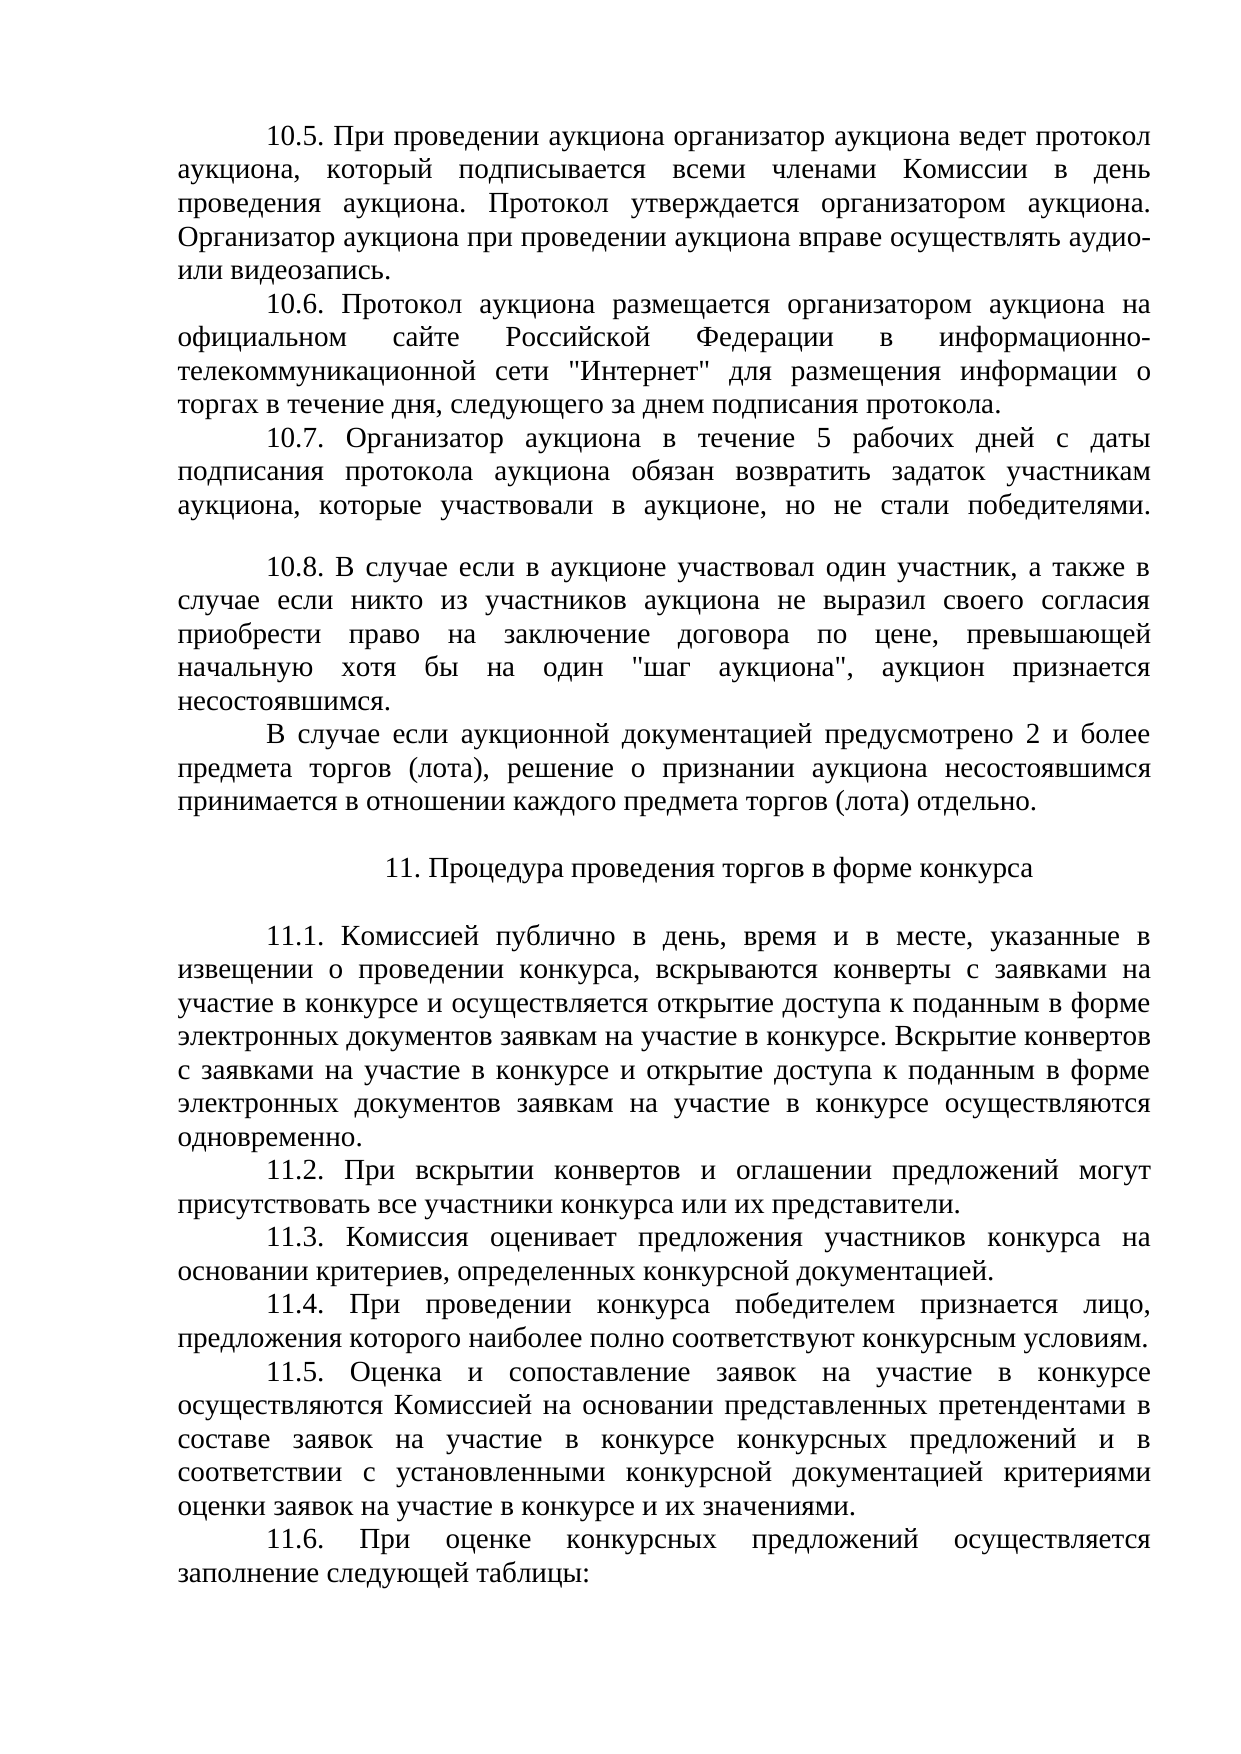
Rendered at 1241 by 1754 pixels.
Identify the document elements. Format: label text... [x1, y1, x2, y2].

text 11.3. Комиссия оценивает предложения участников конкурса на основании критериев, определенных конкурсной документацией. [177, 1219, 1152, 1287]
text В случае если аукционной документацией предусмотрено 2 и более предмета торгов (лота), решение о признании аукциона несостоявшимся принимается в отношении каждого предмета торгов (лота) отдельно. [177, 716, 1152, 817]
text 11.6. При оценке конкурсных предложений осуществляется заполнение следующей таблицы: [177, 1521, 1152, 1588]
text 10.6. Протокол аукциона размещается организатором аукциона на официальном сайте Российской Федерации в информационно-телекоммуникационной сети "Интернет" для размещения информации о торгах в течение дня, следующего за днем подписания протокола. [177, 286, 1152, 420]
text 11.4. При проведении конкурса победителем признается лицо, предложения которого наиболее полно соответствуют конкурсным условиям. [177, 1287, 1152, 1354]
text 10.5. При проведении аукциона организатор аукциона ведет протокол аукциона, который подписывается всеми членами Комиссии в день проведения аукциона. Протокол утверждается организатором аукциона. Организатор аукциона при проведении аукциона вправе осуществлять аудио- или видеозапись. [177, 118, 1152, 286]
text 11.2. При вскрытии конвертов и оглашении предложений могут присутствовать все участники конкурса или их представители. [177, 1152, 1152, 1219]
text 11.1. Комиссией публично в день, время и в месте, указанные в извещении о проведении конкурса, вскрываются конверты с заявками на участие в конкурсе и осуществляется открытие доступа к поданным в форме электронных документов заявкам на участие в конкурсе. Вскрытие конвертов с заявками на участие в конкурсе и открытие доступа к поданным в форме электронных документов заявкам на участие в конкурсе осуществляются одновременно. [177, 918, 1152, 1152]
text 10.7. Организатор аукциона в течение 5 рабочих дней с даты подписания протокола аукциона обязан возвратить задаток участникам аукциона, которые участвовали в аукционе, но не стали победителями. [177, 420, 1152, 549]
text 11.5. Оценка и сопоставление заявок на участие в конкурсе осуществляются Комиссией на основании представленных претендентами в составе заявок на участие в конкурсе конкурсных предложений и в соответствии с установленными конкурсной документацией критериями оценки заявок на участие в конкурсе и их значениями. [177, 1354, 1152, 1521]
text 10.8. В случае если в аукционе участвовал один участник, а также в случае если никто из участников аукциона не выразил своего согласия приобрести право на заключение договора по цене, превышающей начальную хотя бы на один "шаг аукциона", аукцион признается несостоявшимся. [177, 549, 1152, 716]
text 11. Процедура проведения торгов в форме конкурса [177, 851, 1152, 884]
